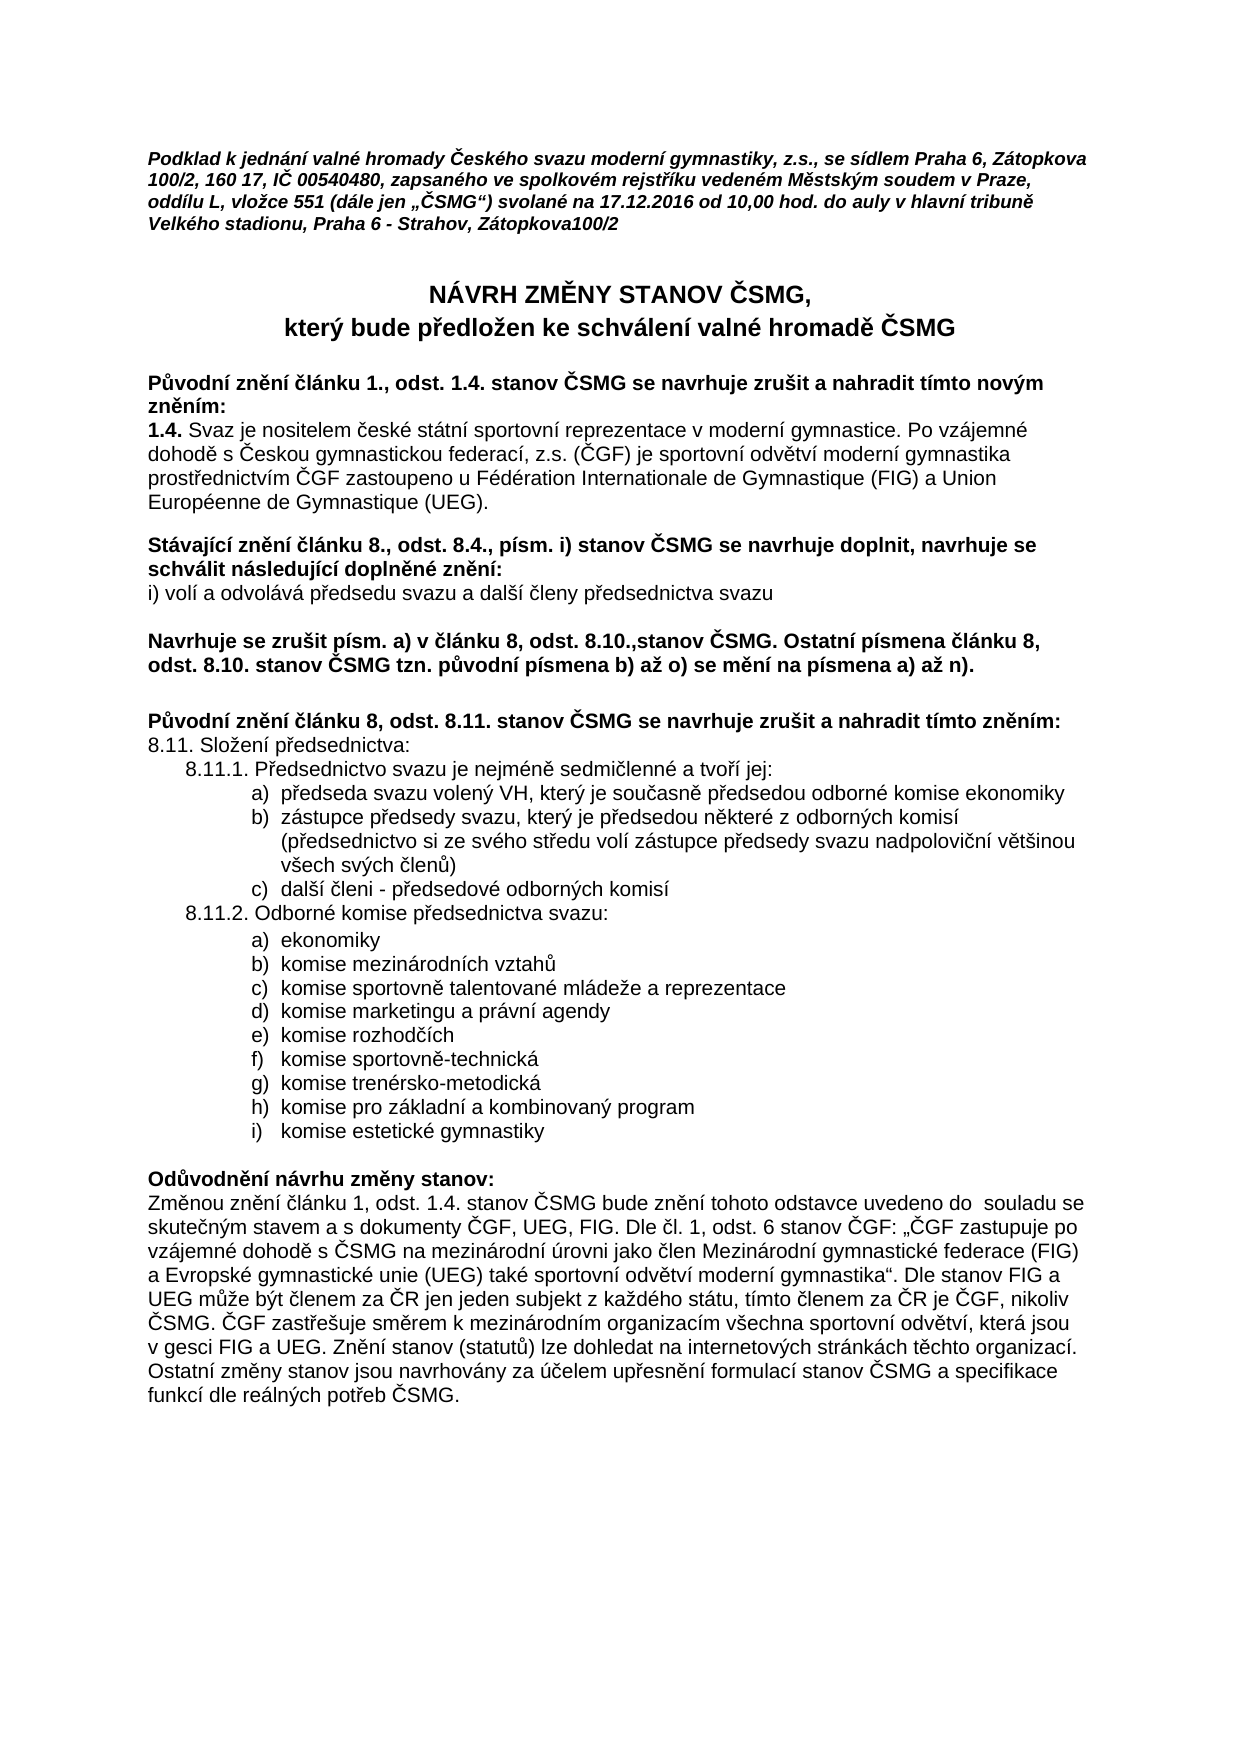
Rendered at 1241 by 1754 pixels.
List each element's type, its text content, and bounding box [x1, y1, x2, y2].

text 8.11.1. Předsednictvo svazu je nejméně sedmičlenné a tvoří jej: [148, 757, 1093, 781]
list předseda svazu volený VH, který je současně předsedou odborné komise ekonomiky [251, 781, 1093, 805]
text Navrhuje se zrušit písm. a) v článku 8, odst. 8.10.,stanov ČSMG. Ostatní písmena článku 8, odst. 8.10. stanov ČSMG tzn. původní písmena b) až o) se mění na písmena a) až n). [148, 629, 1093, 677]
text Podklad k jednání valné hromady Českého svazu moderní gymnastiky, z.s., se sídlem Praha 6, Zátopkova 100/2, 160 17, IČ 00540480, zapsaného ve spolkovém rejstříku vedeném Městským soudem v Praze, oddílu L, vložce 551 (dále jen „ČSMG“) svolané na 17.12.2016 od 10,00 hod. do auly v hlavní tribuně Velkého stadionu, Praha 6 - Strahov, Zátopkova100/2 [148, 148, 1093, 234]
list komise sportovně talentované mládeže a reprezentace [251, 975, 1093, 999]
text Původní znění článku 8, odst. 8.11. stanov ČSMG se navrhuje zrušit a nahradit tímto zněním: [148, 709, 1093, 733]
list komise marketingu a právní agendy [251, 999, 1093, 1023]
text Odůvodnění návrhu změny stanov: [148, 1167, 1093, 1191]
list další členi - předsedové odborných komisí [251, 877, 1093, 901]
list komise mezinárodních vztahů [251, 951, 1093, 975]
list zástupce předsedy svazu, který je předsedou některé z odborných komisí (předsednictvo si ze svého středu volí zástupce předsedy svazu nadpoloviční většinou všech svých členů) [251, 805, 1093, 877]
text 8.11.2. Odborné komise předsednictva svazu: [148, 901, 1093, 925]
list komise sportovně-technická [251, 1047, 1093, 1071]
list ekonomiky [251, 927, 1093, 951]
text Stávající znění článku 8., odst. 8.4., písm. i) stanov ČSMG se navrhuje doplnit, navrhuje se schválit následující doplněné znění: [148, 533, 1093, 581]
text i) volí a odvolává předsedu svazu a další členy předsednictva svazu [148, 581, 1093, 605]
text 1.4. Svaz je nositelem české státní sportovní reprezentace v moderní gymnastice. Po vzájemné dohodě s Českou gymnastickou federací, z.s. (ČGF) je sportovní odvětví moderní gymnastika prostřednictvím ČGF zastoupeno u Fédération Internationale de Gymnastique (FIG) a Union Européenne de Gymnastique (UEG). [148, 418, 1093, 514]
list komise estetické gymnastiky [251, 1119, 1093, 1143]
list komise rozhodčích [251, 1023, 1093, 1047]
list komise trenérsko-metodická [251, 1071, 1093, 1095]
text Původní znění článku 1., odst. 1.4. stanov ČSMG se navrhuje zrušit a nahradit tímto novým zněním: [148, 370, 1093, 418]
text 8.11. Složení předsednictva: [148, 733, 1093, 757]
text NÁVRH ZMĚNY STANOV ČSMG, [148, 280, 1093, 309]
list komise pro základní a kombinovaný program [251, 1095, 1093, 1119]
text který bude předložen ke schválení valné hromadě ČSMG [148, 313, 1093, 342]
text Změnou znění článku 1, odst. 1.4. stanov ČSMG bude znění tohoto odstavce uvedeno do souladu se skutečným stavem a s dokumenty ČGF, UEG, FIG. Dle čl. 1, odst. 6 stanov ČGF: „ČGF zastupuje po vzájemné dohodě s ČSMG na mezinárodní úrovni jako člen Mezinárodní gymnastické federace (FIG) a Evropské gymnastické unie (UEG) také sportovní odvětví moderní gymnastika“. Dle stanov FIG a UEG může být členem za ČR jen jeden subjekt z každého státu, tímto členem za ČR je ČGF, nikoliv ČSMG. ČGF zastřešuje směrem k mezinárodním organizacím všechna sportovní odvětví, která jsou v gesci FIG a UEG. Znění stanov (statutů) lze dohledat na internetových stránkách těchto organizací. Ostatní změny stanov jsou navrhovány za účelem upřesnění formulací stanov ČSMG a specifikace funkcí dle reálných potřeb ČSMG. [148, 1191, 1093, 1407]
